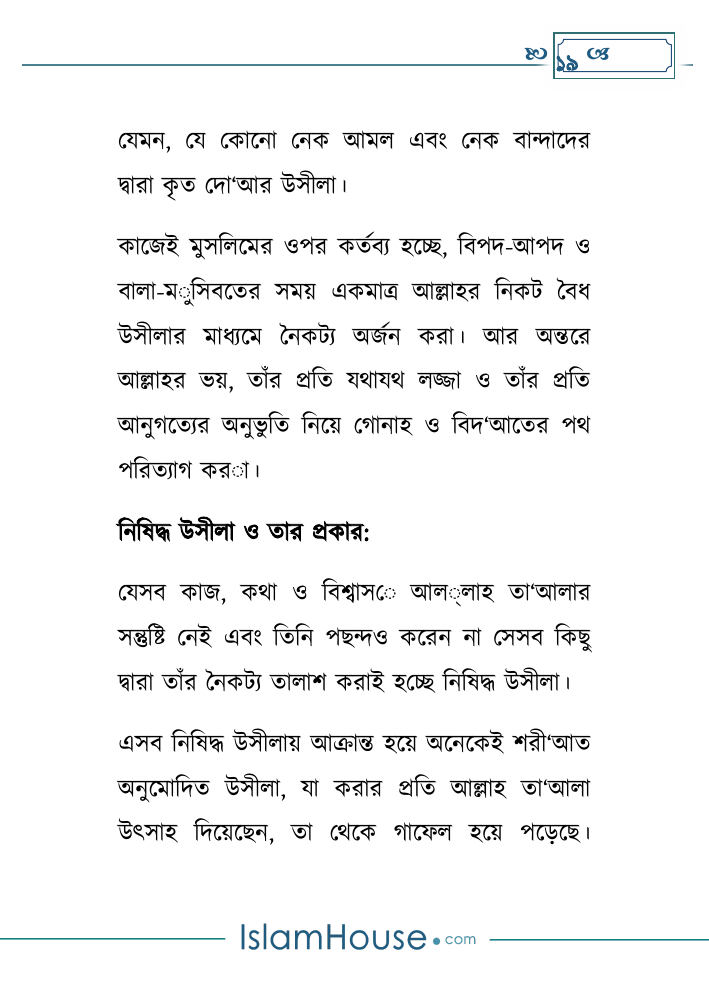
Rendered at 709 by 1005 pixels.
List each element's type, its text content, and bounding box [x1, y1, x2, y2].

picture [233, 919, 709, 956]
text যেসব কাজ, কথা ও বিশ্বাসে আল্লাহ তা‘আলার সন্তুষ্টি নেই এবং তিনি পছন্দও করেন না সেসব কিছু দ্বারা তাঁর নৈকট্য তালাশ করাই হচ্ছে নিষিদ্ধ উসীলা। [118, 570, 591, 701]
text নিষিদ্ধ উসীলা ও তার প্রকার: [118, 509, 591, 550]
text কাজেই মুসলিমের ওপর কর্তব্য হচ্ছে, বিপদ-আপদ ও বালা-মুসিবতের সময় একমাত্র আল্লাহর নিকট বৈধ উসীলার মাধ্যমে নৈকট্য অর্জন করা। আর অন্তরে আল্লাহর ভয়, তাঁর প্রতি যথাযথ লজ্জা ও তাঁর প্রতি আনুগত্যের অনুভুতি নিয়ে গোনাহ ও বিদ‘আতের পথ পরিত্যাগ করা। [118, 224, 591, 489]
picture [0, 918, 226, 955]
